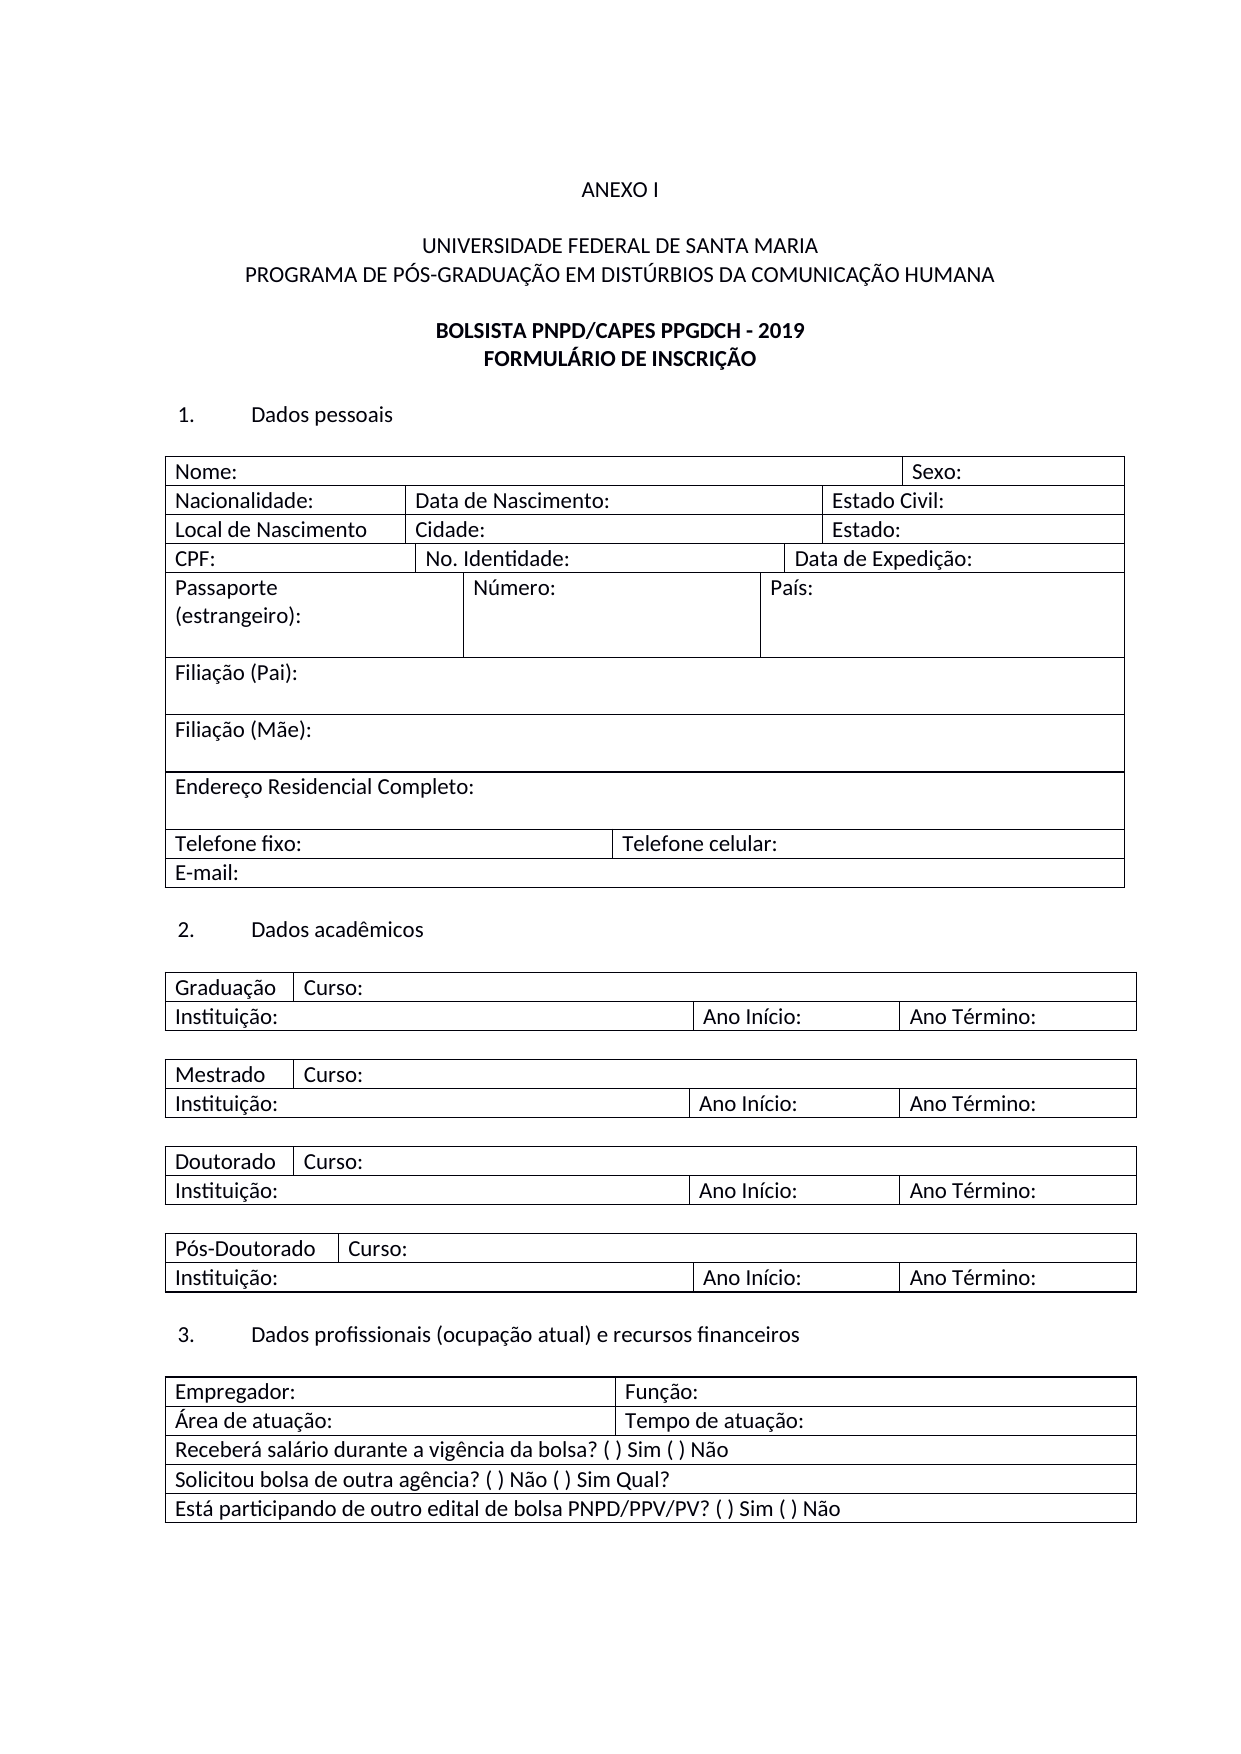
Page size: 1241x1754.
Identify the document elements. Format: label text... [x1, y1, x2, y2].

table_cell Passaporte (estrangeiro): [166, 573, 463, 657]
table_header Empregador: [166, 1378, 615, 1406]
table_cell No. Identidade: [416, 544, 784, 572]
text FORMULÁRIO DE INSCRIÇÃO [177, 344, 1063, 372]
table_cell Endereço Residencial Completo: [166, 773, 1124, 828]
table_cell Tempo de atuação: [616, 1407, 1136, 1434]
table_cell Solicitou bolsa de outra agência? ( ) Não ( ) Sim Qual? [166, 1465, 1136, 1493]
table_cell País: [761, 573, 1124, 657]
table_cell CPF: [166, 544, 415, 572]
table_cell Ano Início: [690, 1089, 899, 1117]
table_cell Filiação (Pai): [166, 658, 1124, 714]
table_cell Telefone fixo: [166, 830, 612, 857]
table_header Nome: [166, 457, 902, 485]
table_header Curso: [339, 1234, 1136, 1262]
table_cell Instituição: [166, 1002, 693, 1030]
table_header Curso: [294, 973, 1136, 1001]
table_cell Ano Término: [900, 1263, 1136, 1291]
table_cell Cidade: [406, 515, 822, 543]
table_cell Ano Início: [690, 1176, 899, 1204]
table_cell Data de Nascimento: [406, 486, 822, 514]
list Dados acadêmicos [177, 916, 1063, 944]
table_cell Ano Término: [900, 1002, 1136, 1030]
text UNIVERSIDADE FEDERAL DE SANTA MARIA [177, 232, 1063, 260]
table_header Função: [616, 1378, 1136, 1406]
text PROGRAMA DE PÓS-GRADUAÇÃO EM DISTÚRBIOS DA COMUNICAÇÃO HUMANA [177, 260, 1063, 288]
table_header Curso: [294, 1060, 1136, 1088]
table_cell Estado: [823, 515, 1124, 543]
text ANEXO I [177, 176, 1063, 204]
table_cell Filiação (Mãe): [166, 715, 1124, 771]
text BOLSISTA PNPD/CAPES PPGDCH - 2019 [177, 316, 1063, 344]
table_cell Telefone celular: [613, 830, 1124, 857]
table_header Graduação [166, 973, 293, 1001]
table_header Curso: [294, 1147, 1136, 1175]
list Dados profissionais (ocupação atual) e recursos financeiros [177, 1320, 1063, 1348]
table_cell Número: [464, 573, 760, 657]
table_cell Nacionalidade: [166, 486, 405, 514]
table_cell E-mail: [166, 859, 1124, 887]
table_cell Ano Término: [900, 1176, 1136, 1204]
table_header Mestrado [166, 1060, 293, 1088]
table_cell Instituição: [166, 1176, 689, 1204]
table_cell Ano Término: [900, 1089, 1136, 1117]
table_cell Receberá salário durante a vigência da bolsa? ( ) Sim ( ) Não [166, 1436, 1136, 1464]
table_cell Ano Início: [694, 1263, 899, 1291]
table_cell Instituição: [166, 1263, 693, 1291]
table_cell Está participando de outro edital de bolsa PNPD/PPV/PV? ( ) Sim ( ) Não [166, 1494, 1136, 1522]
table_cell Local de Nascimento [166, 515, 405, 543]
table_cell Ano Início: [694, 1002, 899, 1030]
table_cell Área de atuação: [166, 1407, 615, 1434]
table_cell Instituição: [166, 1089, 689, 1117]
table_cell Data de Expedição: [785, 544, 1124, 572]
table_cell Estado Civil: [823, 486, 1124, 514]
list Dados pessoais [177, 400, 1063, 428]
table_header Pós-Doutorado [166, 1234, 338, 1262]
table_header Sexo: [903, 457, 1124, 485]
table_header Doutorado [166, 1147, 293, 1175]
